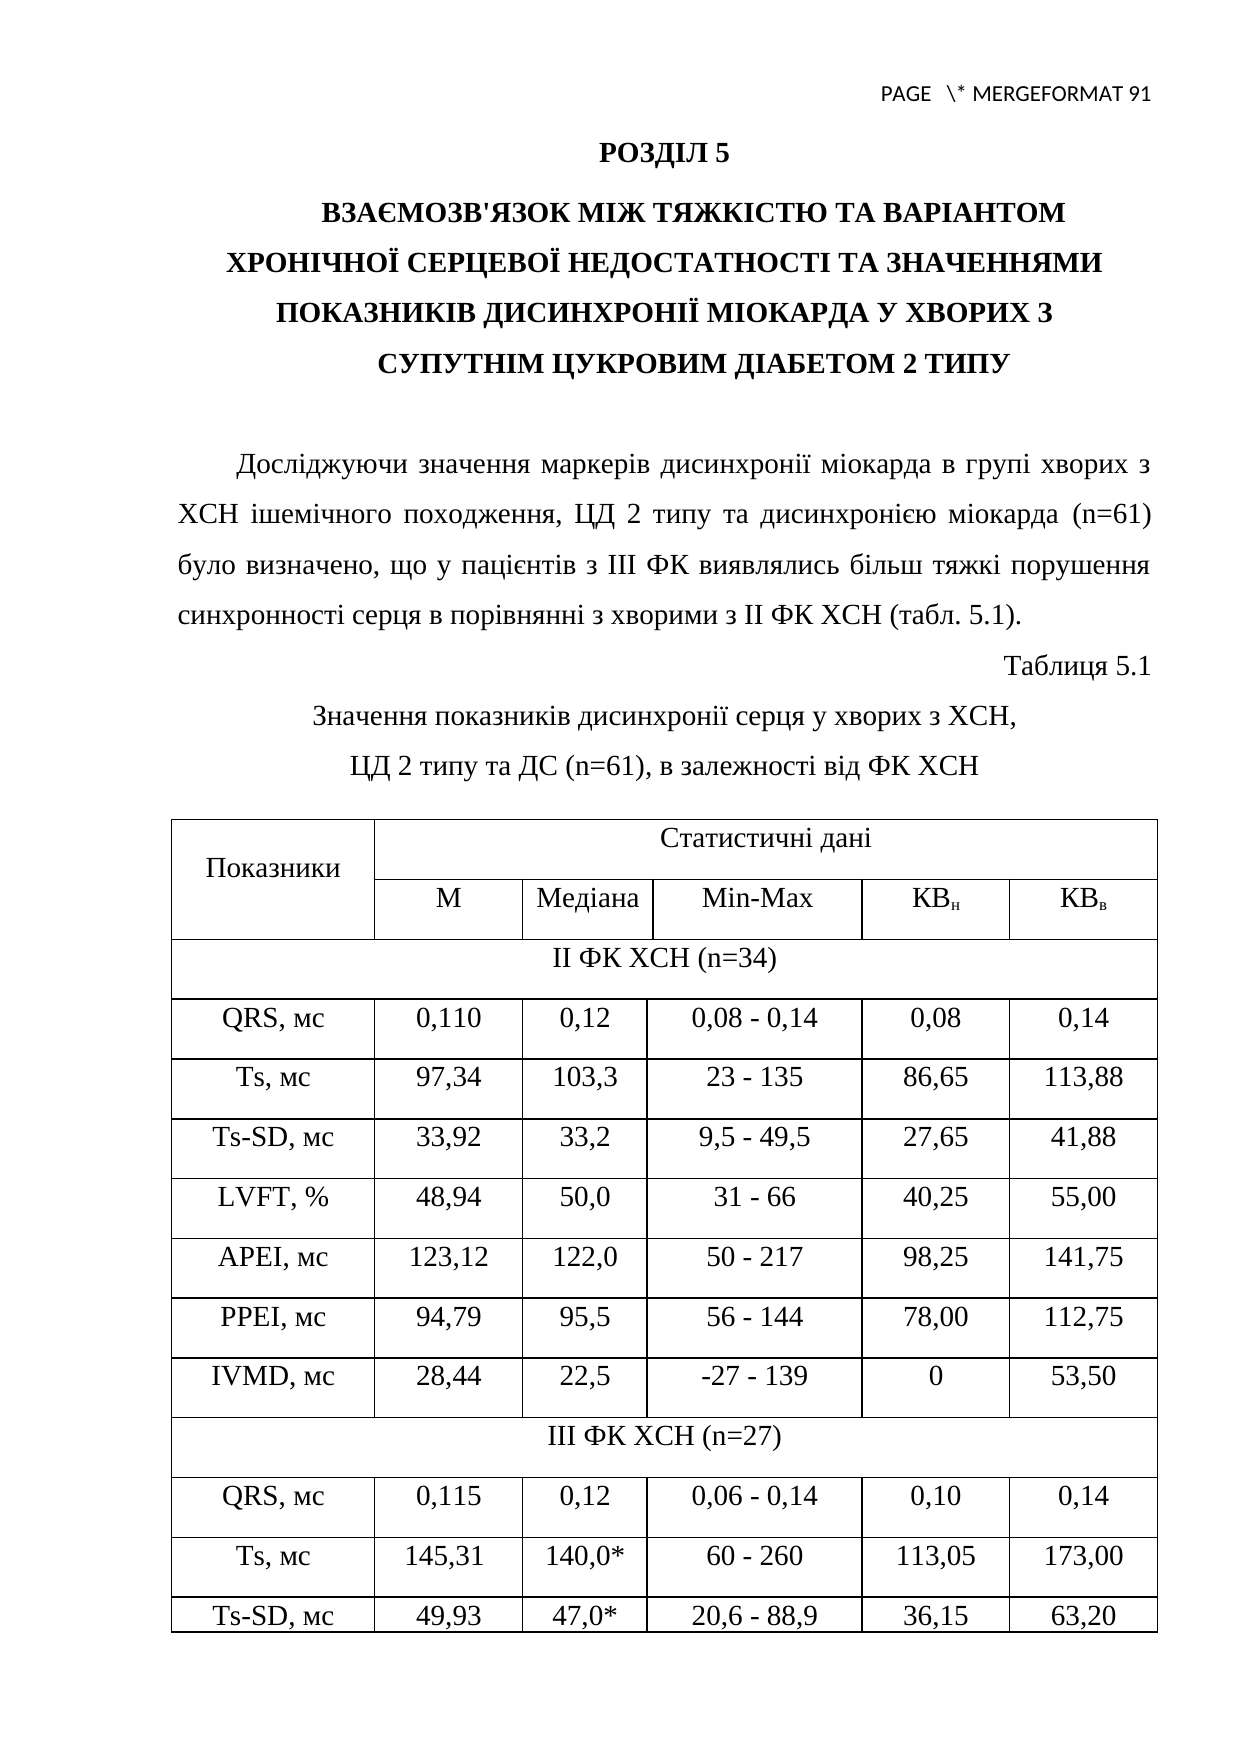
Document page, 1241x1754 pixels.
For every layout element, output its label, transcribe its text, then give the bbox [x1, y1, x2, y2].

table_cell 0,08 [863, 1000, 1009, 1058]
table_cell 0,115 [375, 1478, 522, 1536]
table_cell 33,92 [375, 1120, 522, 1178]
table_cell 98,25 [863, 1239, 1009, 1297]
table_cell 0,110 [375, 1000, 522, 1058]
table_cell IVMD, мс [172, 1359, 374, 1417]
table_cell 0,08 - 0,14 [648, 1000, 861, 1058]
table_cell Ts-SD, мс [172, 1120, 374, 1178]
table_cell 50,0 [523, 1179, 646, 1237]
table_cell 0,12 [523, 1478, 646, 1536]
table_cell 95,5 [523, 1299, 646, 1357]
table_cell КВн [863, 880, 1009, 938]
table_cell 0,14 [1010, 1000, 1157, 1058]
text Взаємозв'язок між тяжкістю та варіантом хронічної серцевої недостатності та значеннями показників дисинхронії міокарда у хворих з [177, 195, 1152, 329]
table_cell 97,34 [375, 1060, 522, 1118]
table_cell 28,44 [375, 1359, 522, 1417]
table_cell 33,2 [523, 1120, 646, 1178]
table_cell ІІ ФК ХСН (n=34) [172, 940, 1157, 998]
table_cell 0,12 [523, 1000, 646, 1058]
text супутнім цукровим діабетом 2 типу [177, 346, 1152, 379]
table_cell 23 - 135 [648, 1060, 861, 1118]
table_cell 22,5 [523, 1359, 646, 1417]
table_cell 50 - 217 [648, 1239, 861, 1297]
table_cell 53,50 [1010, 1359, 1157, 1417]
table_cell 140,0* [523, 1538, 646, 1596]
table_cell 0,10 [863, 1478, 1009, 1536]
table_cell 141,75 [1010, 1239, 1157, 1297]
text ЦД 2 типу та ДС (n=61), в залежності від ФК ХСН [177, 748, 1152, 782]
table_cell 113,88 [1010, 1060, 1157, 1118]
table_cell Min-Max [654, 880, 861, 938]
table_cell 86,65 [863, 1060, 1009, 1118]
table_cell 49,93 [375, 1598, 522, 1631]
table_cell Ts, мс [172, 1538, 374, 1596]
table_cell Ts, мс [172, 1060, 374, 1118]
text Таблиця 5.1 [177, 648, 1152, 681]
table_cell Ts-SD, мс [172, 1598, 374, 1631]
table_cell 31 - 66 [648, 1179, 861, 1237]
table_cell 60 - 260 [648, 1538, 861, 1596]
table_cell КВв [1010, 880, 1157, 938]
table_cell 47,0* [523, 1598, 646, 1631]
table_cell 78,00 [863, 1299, 1009, 1357]
table_cell 94,79 [375, 1299, 522, 1357]
table_cell 20,6 - 88,9 [648, 1598, 861, 1631]
table_cell 103,3 [523, 1060, 646, 1118]
table_cell 123,12 [375, 1239, 522, 1297]
table_cell 122,0 [523, 1239, 646, 1297]
table_cell 112,75 [1010, 1299, 1157, 1357]
table_cell 0,06 - 0,14 [648, 1478, 861, 1536]
table_header Статистичні дані [375, 820, 1157, 879]
text Значення показників дисинхронії серця у хворих з ХСН, [177, 698, 1152, 731]
table_cell Медіана [523, 880, 652, 938]
table_cell 63,20 [1010, 1598, 1157, 1631]
table_cell PPEI, мс [172, 1299, 374, 1357]
table_cell 173,00 [1010, 1538, 1157, 1596]
table_cell 0 [863, 1359, 1009, 1417]
table_cell QRS, мс [172, 1000, 374, 1058]
table_cell 40,25 [863, 1179, 1009, 1237]
text Розділ 5 [177, 135, 1152, 169]
text Досліджуючи значення маркерів дисинхронії міокарда в групі хворих з ХСН ішемічного походження, ЦД 2 типу та дисинхронією міокарда (n=61) було визначено, що у пацієнтів з ІІІ ФК виявлялись більш тяжкі порушення синхронності серця в порівнянні з хворими з ІІ ФК ХСН (табл. 5.1). [177, 446, 1152, 631]
table_cell QRS, мс [172, 1478, 374, 1536]
table_header Показники [172, 820, 374, 938]
table_cell 145,31 [375, 1538, 522, 1596]
table_cell 48,94 [375, 1179, 522, 1237]
table_cell 113,05 [863, 1538, 1009, 1596]
table_cell 55,00 [1010, 1179, 1157, 1237]
table_cell -27 - 139 [648, 1359, 861, 1417]
table_cell LVFT, % [172, 1179, 374, 1237]
table_cell 0,14 [1010, 1478, 1157, 1536]
table_cell 36,15 [863, 1598, 1009, 1631]
table_cell 56 - 144 [648, 1299, 861, 1357]
table_cell 27,65 [863, 1120, 1009, 1178]
table_cell М [375, 880, 522, 938]
table_cell ІІІ ФК ХСН (n=27) [172, 1418, 1157, 1477]
table_cell 9,5 - 49,5 [648, 1120, 861, 1178]
table_cell 41,88 [1010, 1120, 1157, 1178]
table_cell APEI, мс [172, 1239, 374, 1297]
